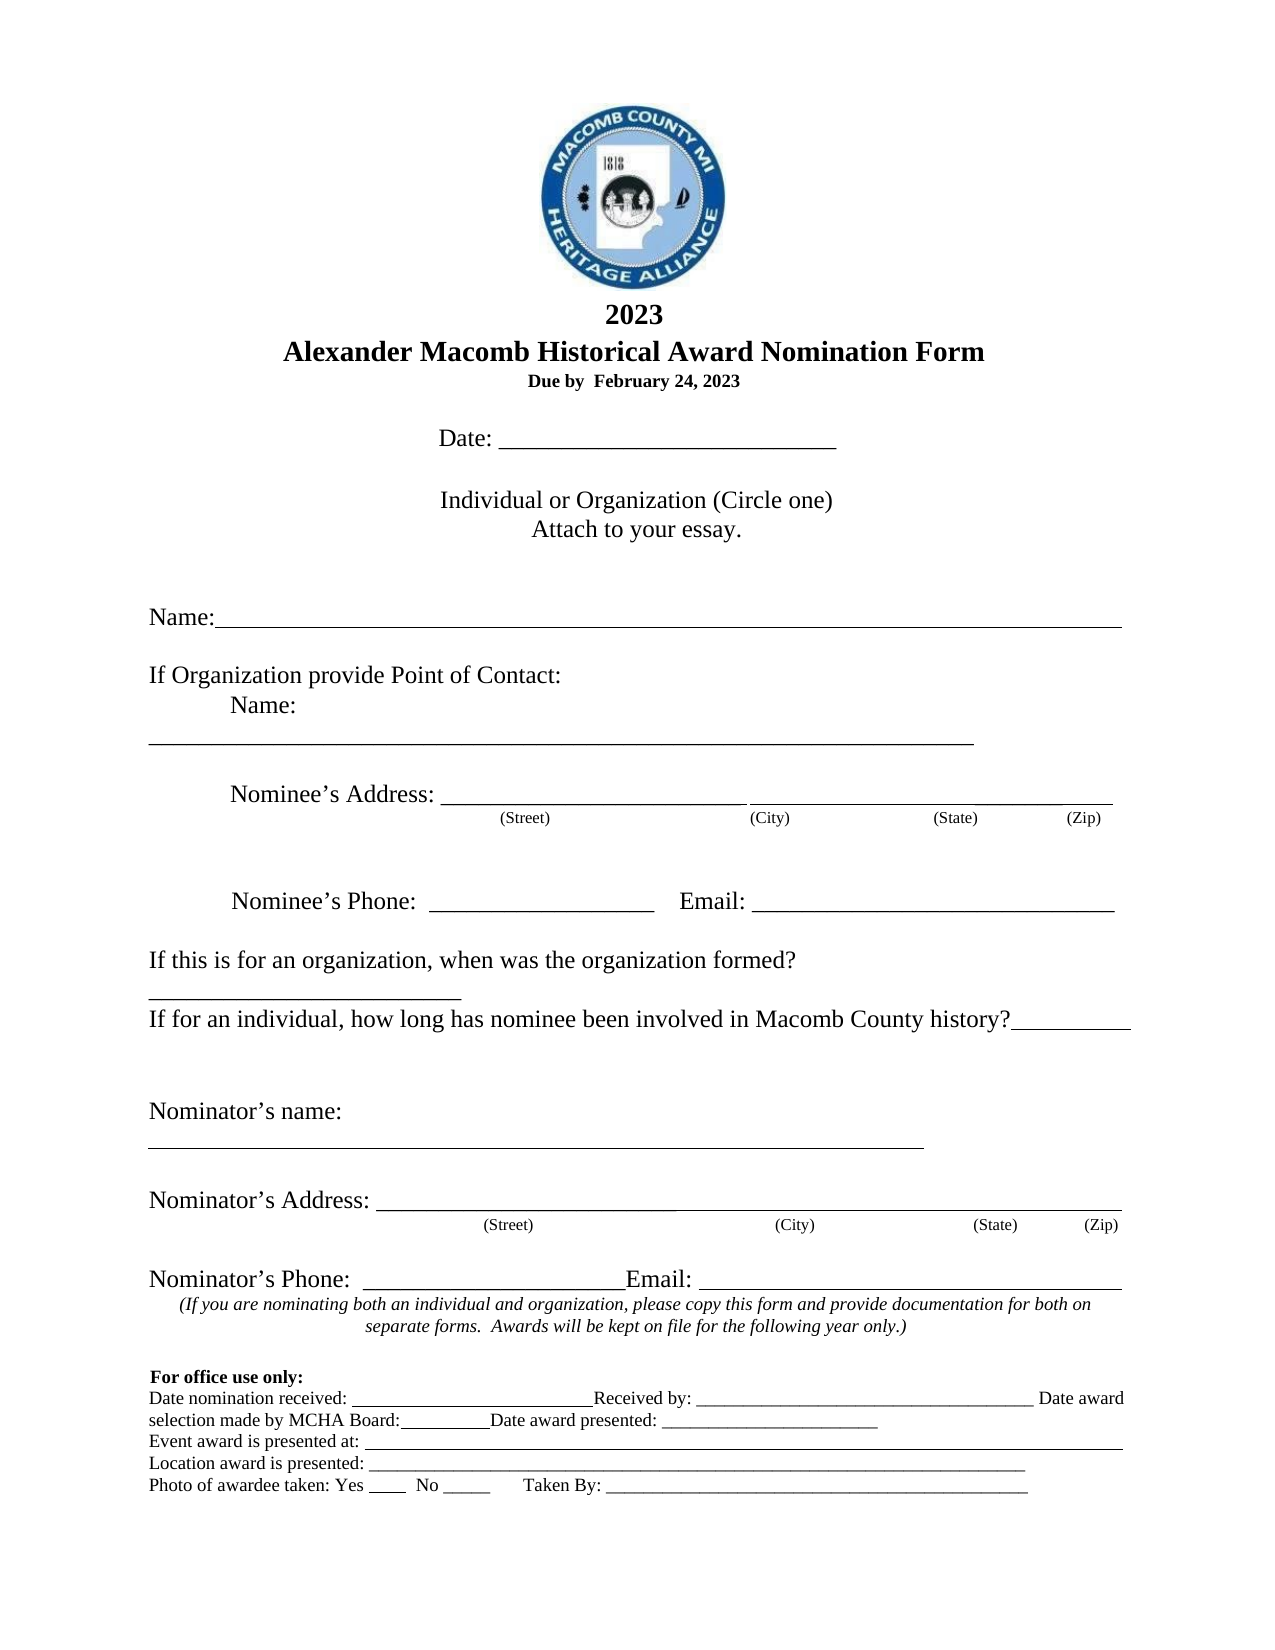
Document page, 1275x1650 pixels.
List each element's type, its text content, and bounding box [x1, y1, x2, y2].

text Location award is presented: ______________________________________________________________________ [148, 1452, 1124, 1473]
text Name: [148, 602, 1124, 631]
text (Street) (City) (State) (Zip) [148, 808, 1124, 827]
text Nominee’s Address: ________________________ _______ [148, 779, 1124, 807]
text (If you are nominating both an individual and organization, please copy this form and provide documentation for both on separate forms. Awards will be kept on file for the following year only.) [148, 1293, 1124, 1337]
text Event award is presented at: [148, 1430, 1124, 1452]
picture [539, 103, 727, 291]
text Due by February 24, 2023 [150, 370, 1118, 391]
text Attach to your essay. [148, 514, 1124, 543]
text For office use only: [150, 1366, 1124, 1387]
text Alexander Macomb Historical Award Nomination Form [150, 334, 1118, 367]
text Date: ___________________________ [150, 423, 1124, 452]
text Nominator’s name: [148, 1096, 1124, 1184]
text Date nomination received: Received by: ____________________________________ Date award selection made by MCHA Board: Date award presented: _______________________ [148, 1387, 1124, 1430]
text Nominator’s Phone: _____________________Email: [148, 1264, 1124, 1292]
text Individual or Organization (Circle one) [148, 485, 1124, 513]
text If Organization provide Point of Contact: [148, 660, 1124, 689]
text Nominator’s Address: ________________________ [148, 1185, 1124, 1213]
text If for an individual, how long has nominee been involved in Macomb County history? [148, 1004, 1124, 1033]
text Nominee’s Phone: __________________ Email: _____________________________ [150, 886, 1124, 915]
text 2023 [150, 297, 1118, 331]
text (Street) (City) (State) (Zip) [150, 1214, 1124, 1233]
text Name: __________________________________________________________________ [148, 690, 1124, 778]
text If this is for an organization, when was the organization formed? _________________________ [148, 945, 1124, 1003]
text Photo of awardee taken: Yes No _____ Taken By: _____________________________________________ [148, 1473, 1124, 1495]
